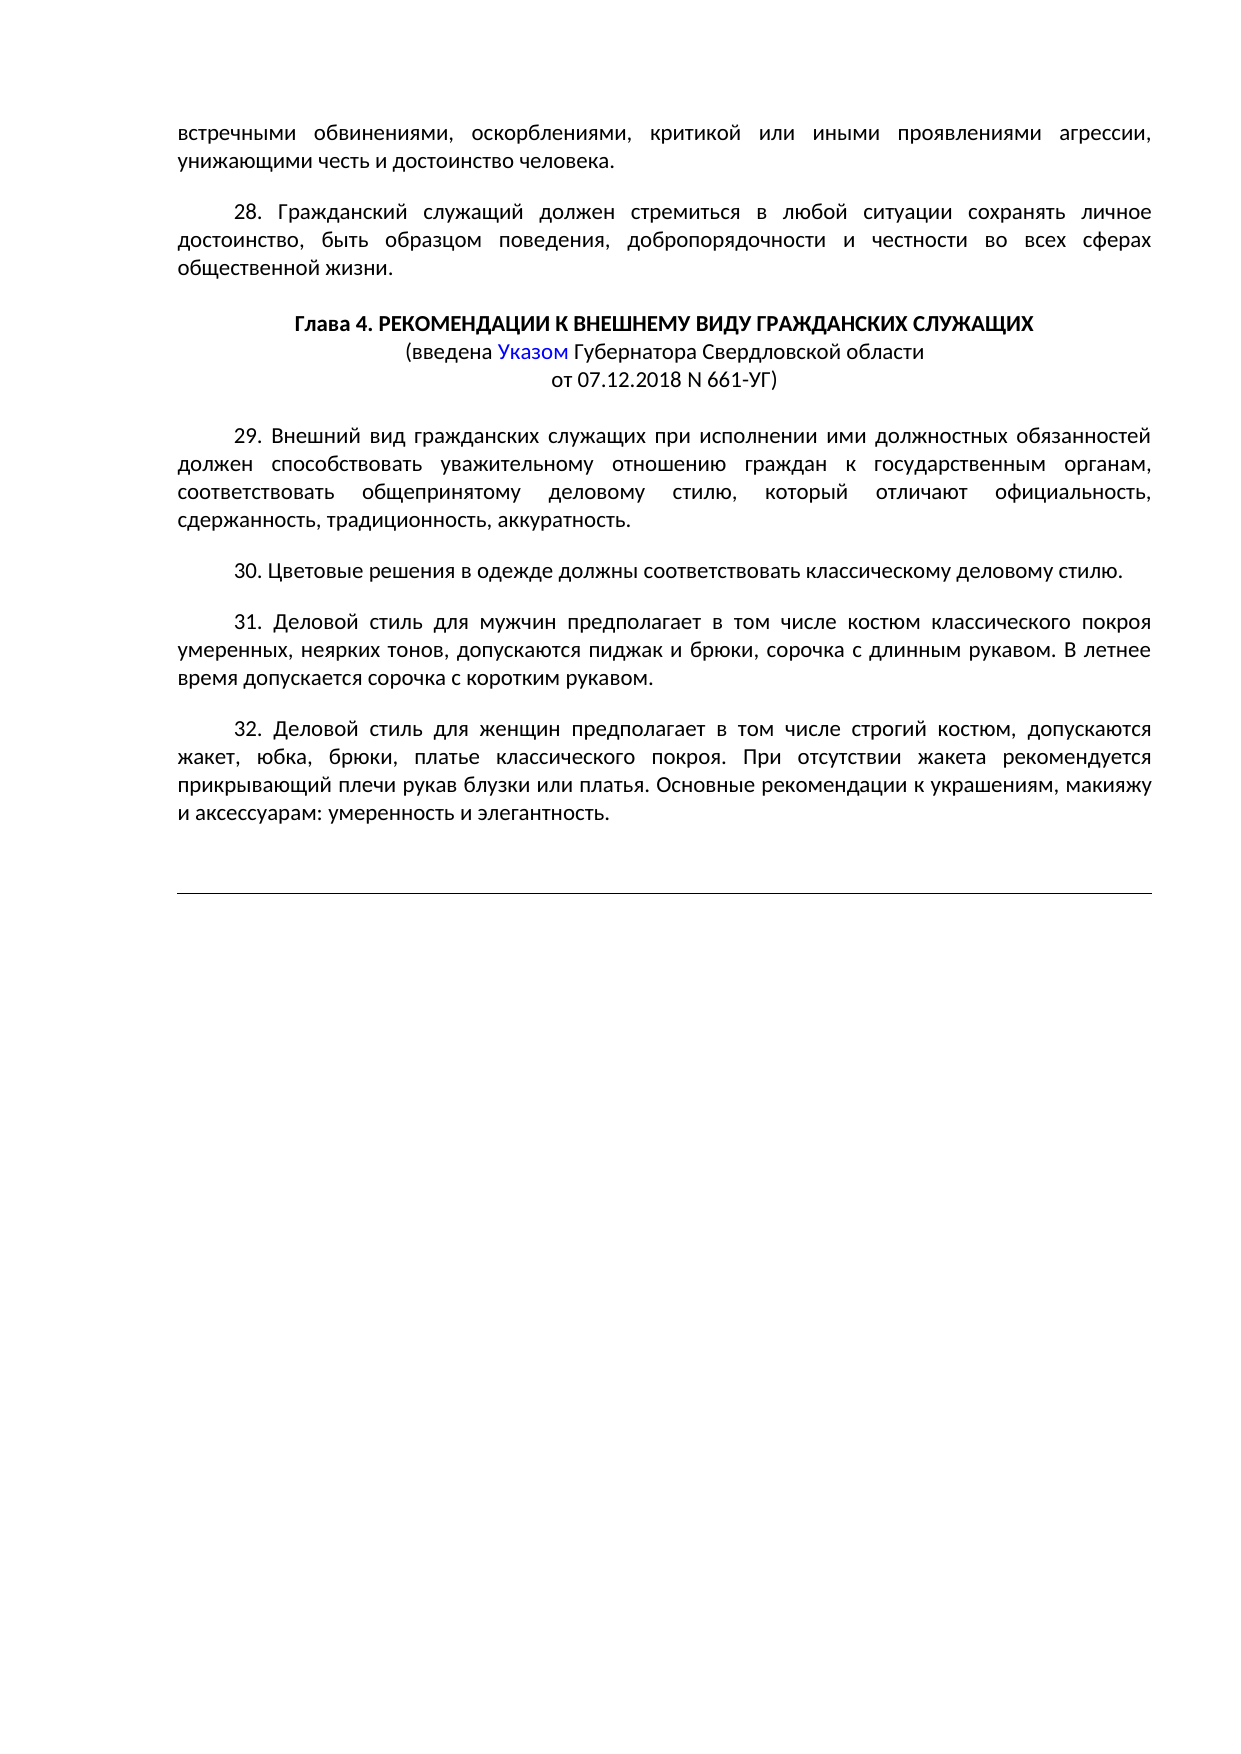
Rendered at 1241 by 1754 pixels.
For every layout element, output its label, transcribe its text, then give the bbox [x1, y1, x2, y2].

text 30. Цветовые решения в одежде должны соответствовать классическому деловому стилю. [177, 556, 1152, 584]
text от 07.12.2018 N 661-УГ) [177, 365, 1152, 393]
text (введена Указом Губернатора Свердловской области [177, 337, 1152, 365]
text 29. Внешний вид гражданских служащих при исполнении ими должностных обязанностей должен способствовать уважительному отношению граждан к государственным органам, соответствовать общепринятому деловому стилю, который отличают официальность, сдержанность, традиционность, аккуратность. [177, 421, 1152, 533]
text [177, 118, 1152, 174]
title Глава 4. РЕКОМЕНДАЦИИ К ВНЕШНЕМУ ВИДУ ГРАЖДАНСКИХ СЛУЖАЩИХ [177, 309, 1152, 337]
text 31. Деловой стиль для мужчин предполагает в том числе костюм классического покроя умеренных, неярких тонов, допускаются пиджак и брюки, сорочка с длинным рукавом. В летнее время допускается сорочка с коротким рукавом. [177, 607, 1152, 691]
text 32. Деловой стиль для женщин предполагает в том числе строгий костюм, допускаются жакет, юбка, брюки, платье классического покроя. При отсутствии жакета рекомендуется прикрывающий плечи рукав блузки или платья. Основные рекомендации к украшениям, макияжу и аксессуарам: умеренность и элегантность. [177, 714, 1152, 826]
text 28. Гражданский служащий должен стремиться в любой ситуации сохранять личное достоинство, быть образцом поведения, добропорядочности и честности во всех сферах общественной жизни. [177, 197, 1152, 281]
